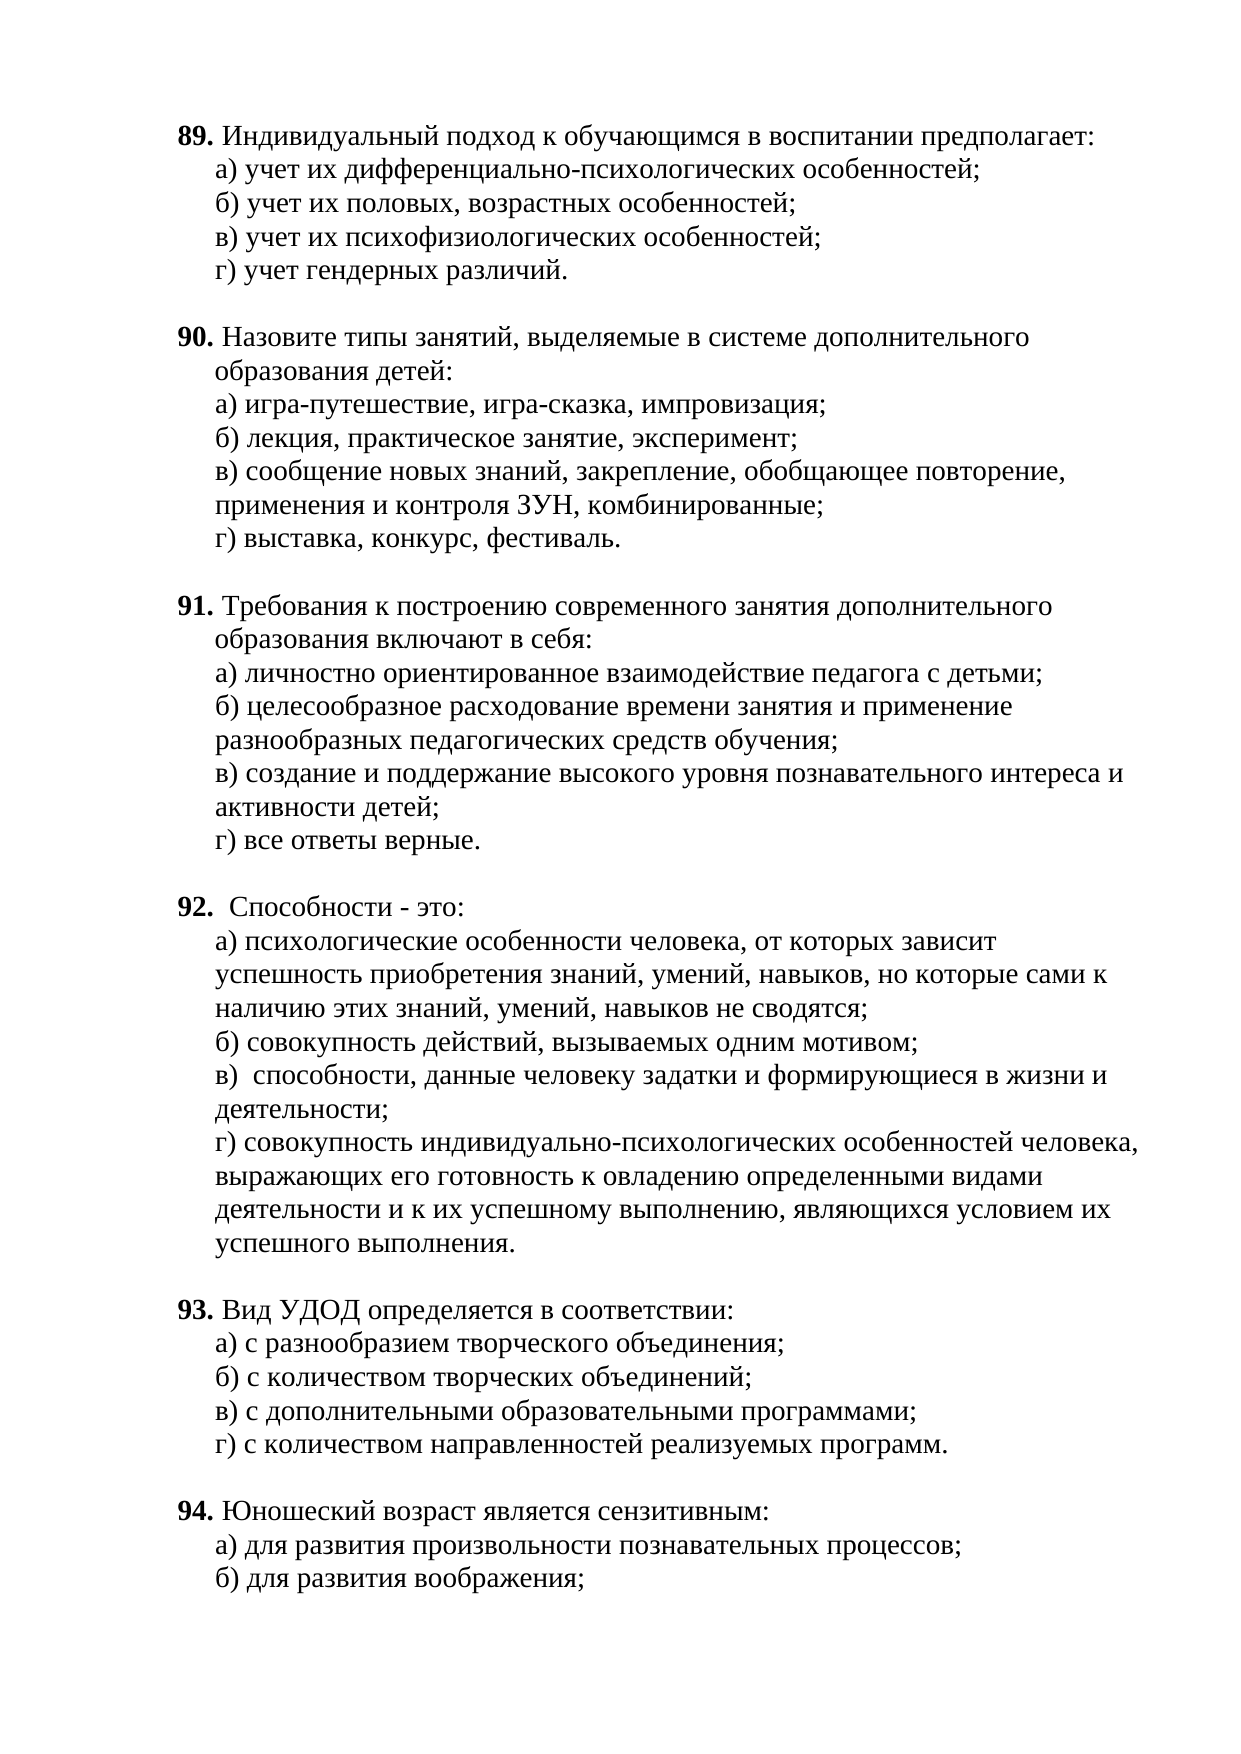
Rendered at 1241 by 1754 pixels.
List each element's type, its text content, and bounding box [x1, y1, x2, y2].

list б) для развития воображения; [215, 1560, 1152, 1594]
list в) сообщение новых знаний, закрепление, обобщающее повторение, применения и контроля ЗУН, комбинированные; [215, 453, 1152, 521]
list а) учет их дифференциально-психологических особенностей; [215, 152, 1152, 185]
list б) лекция, практическое занятие, эксперимент; [215, 420, 1152, 453]
list б) учет их половых, возрастных особенностей; [215, 185, 1152, 219]
list г) все ответы верные. [215, 822, 1152, 856]
text Вид УДОД определяется в соответствии: [177, 1292, 1152, 1326]
list в) учет их психофизиологических особенностей; [215, 219, 1152, 252]
text Требования к построению современного занятия дополнительного образования включают в себя: [177, 588, 1152, 655]
list г) учет гендерных различий. [215, 252, 1152, 286]
list в) создание и поддержание высокого уровня познавательного интереса и активности детей; [215, 755, 1152, 822]
text Индивидуальный подход к обучающимся в воспитании предполагает: [177, 118, 1152, 152]
list в) способности, данные человеку задатки и формирующиеся в жизни и деятельности; [215, 1057, 1152, 1124]
list а) игра-путешествие, игра-сказка, импровизация; [215, 386, 1152, 420]
text Юношеский возраст является сензитивным: [177, 1493, 1152, 1527]
text Способности - это: [177, 889, 1152, 923]
list а) личностно ориентированное взаимодействие педагога с детьми; [215, 655, 1152, 688]
list г) совокупность индивидуально-психологических особенностей человека, выражающих его готовность к овладению определенными видами деятельности и к их успешному выполнению, являющихся условием их успешного выполнения. [215, 1124, 1152, 1258]
list г) с количеством направленностей реализуемых программ. [215, 1426, 1152, 1460]
list б) совокупность действий, вызываемых одним мотивом; [215, 1024, 1152, 1057]
list б) с количеством творческих объединений; [215, 1359, 1152, 1393]
list а) психологические особенности человека, от которых зависит успешность приобретения знаний, умений, навыков, но которые сами к наличию этих знаний, умений, навыков не сводятся; [215, 923, 1152, 1024]
list в) с дополнительными образовательными программами; [215, 1393, 1152, 1426]
list б) целесообразное расходование времени занятия и применение разнообразных педагогических средств обучения; [215, 688, 1152, 755]
list а) для развития произвольности познавательных процессов; [215, 1527, 1152, 1560]
text Назовите типы занятий, выделяемые в системе дополнительного образования детей: [177, 319, 1152, 386]
list г) выставка, конкурс, фестиваль. [215, 521, 1152, 554]
list а) с разнообразием творческого объединения; [215, 1326, 1152, 1359]
